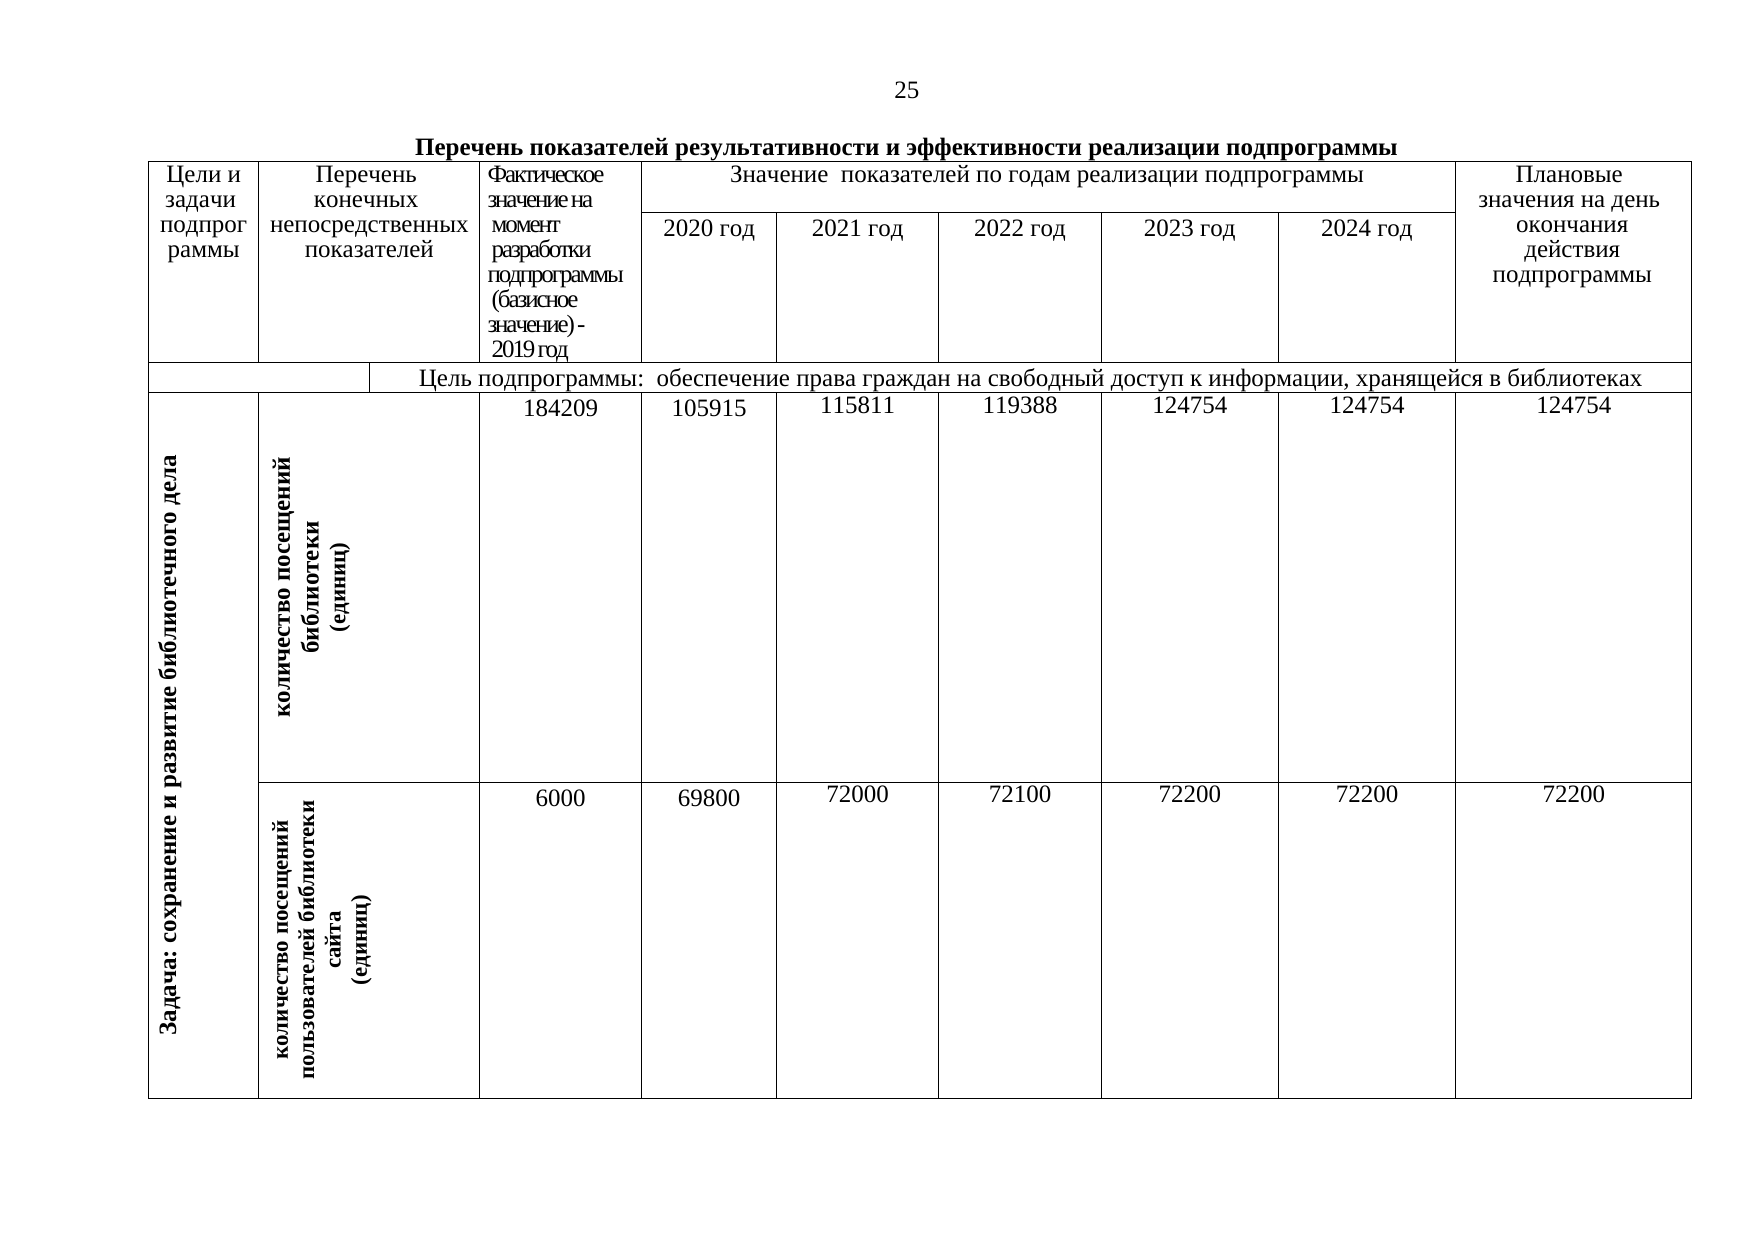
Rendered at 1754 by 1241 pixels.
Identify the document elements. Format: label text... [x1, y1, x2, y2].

table_header Плановые значения на день окончания действия подпрограммы [1456, 162, 1691, 362]
table_header Перечень конечных непосредственных показателей [259, 162, 479, 362]
table_header Цели и задачи подпрограммы [149, 162, 258, 362]
table_cell 124754 [1102, 393, 1278, 782]
table_cell 105915 [642, 393, 776, 782]
table_cell 124754 [1279, 393, 1455, 782]
table_cell количество посещений библиотеки (единиц) [259, 393, 479, 782]
table_cell 124754 [1456, 393, 1691, 782]
table_cell 2023 год [1102, 213, 1278, 362]
table_header Фактическое значение на момент разработки подпрограммы (базисное значение) - 2019 год [480, 162, 641, 362]
table_cell 2020 год [642, 213, 776, 362]
table_cell 184209 [480, 393, 641, 782]
table_cell 72200 [1279, 783, 1455, 1098]
table_cell 6000 [480, 783, 641, 1098]
table_cell количество посещений пользователей библиотеки сайта (единиц) [259, 783, 479, 1098]
table_cell 2024 год [1279, 213, 1455, 362]
table_cell 2022 год [939, 213, 1101, 362]
table_cell 69800 [642, 783, 776, 1098]
text Перечень показателей результативности и эффективности реализации подпрограммы [148, 132, 1665, 161]
table_cell 72100 [939, 783, 1101, 1098]
table_cell 119388 [939, 393, 1101, 782]
table_header Значение показателей по годам реализации подпрограммы [642, 162, 1455, 212]
table_cell 72200 [1456, 783, 1691, 1098]
table_cell 72000 [777, 783, 938, 1098]
table_cell 2021 год [777, 213, 938, 362]
table_cell 115811 [777, 393, 938, 782]
table_cell Цель подпрограммы: обеспечение права граждан на свободный доступ к информации, хранящейся в библиотеках [370, 363, 1691, 392]
table_cell Задача: сохранение и развитие библиотечного дела [149, 393, 258, 1098]
table_cell 72200 [1102, 783, 1278, 1098]
table_cell [149, 363, 369, 392]
